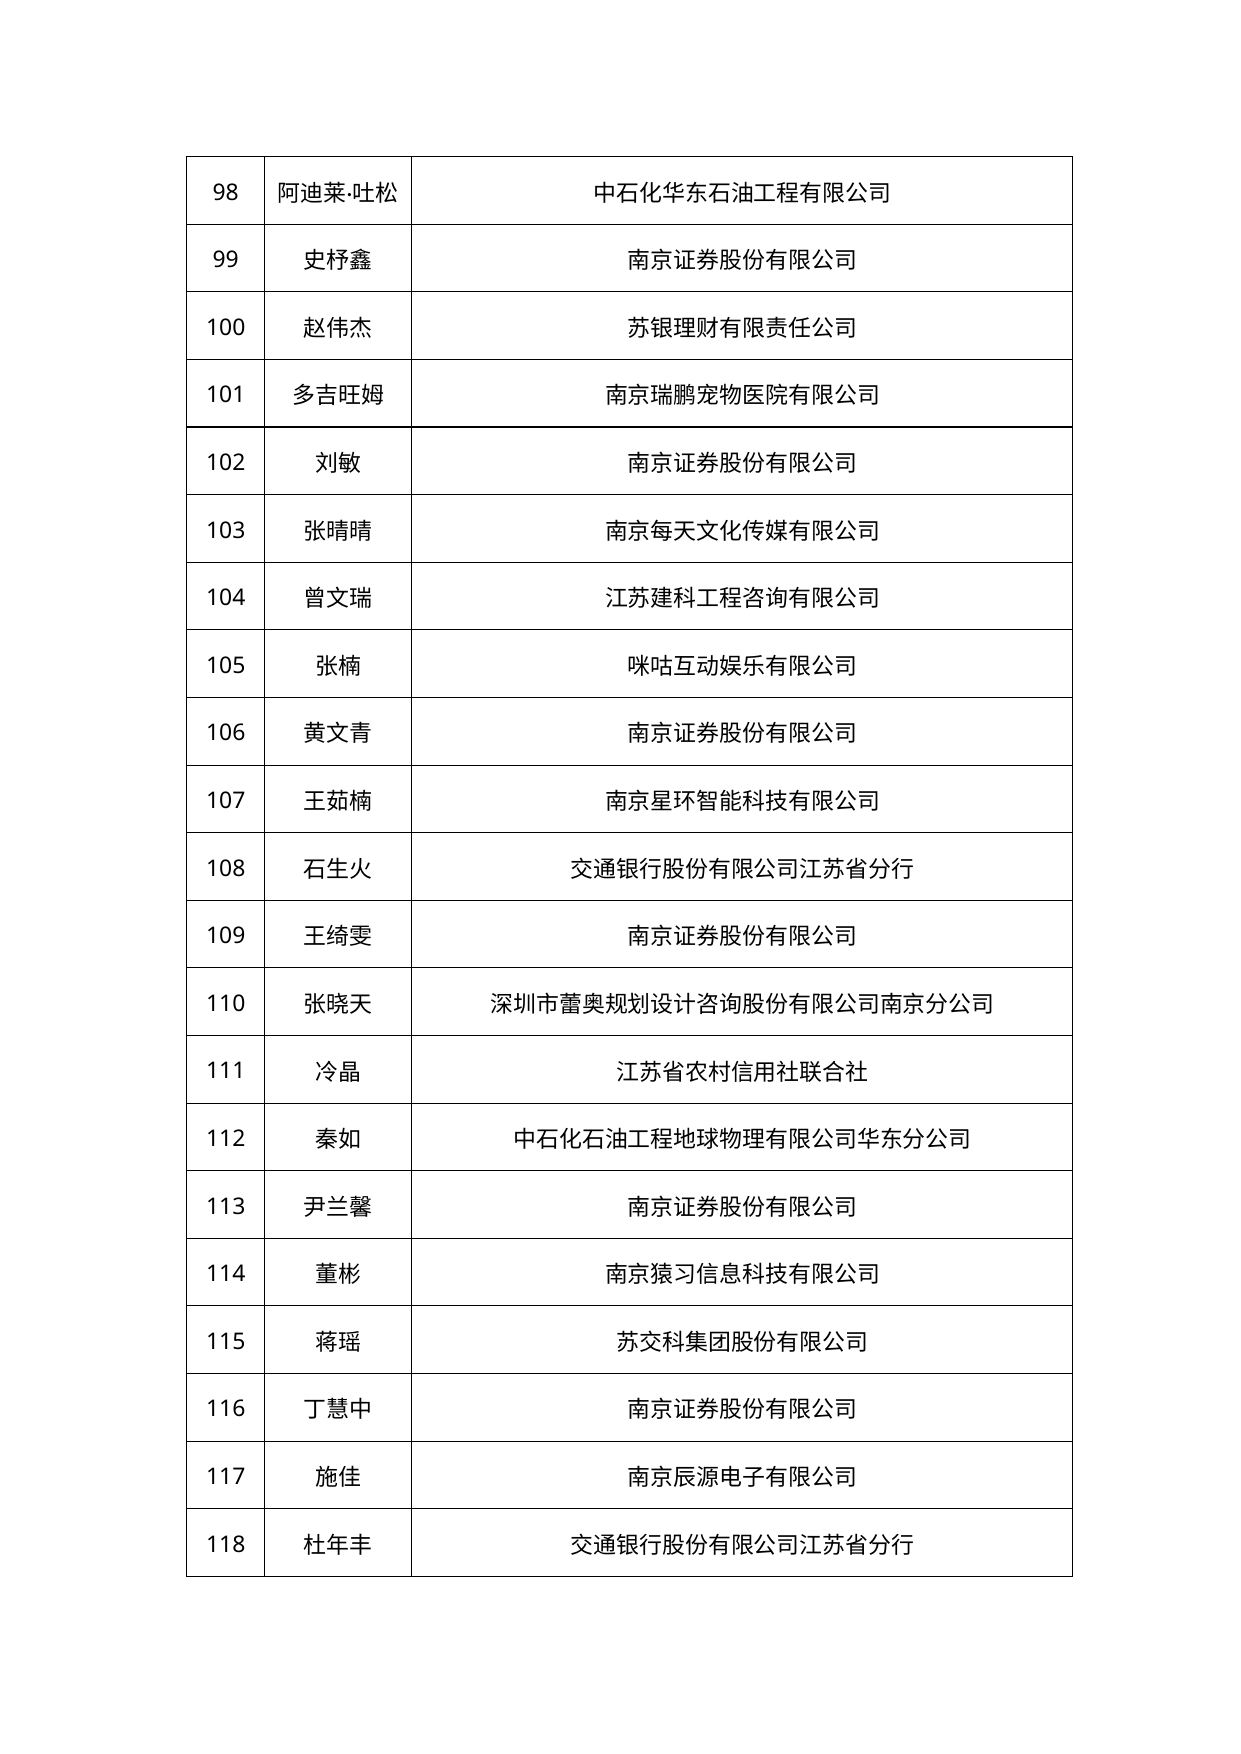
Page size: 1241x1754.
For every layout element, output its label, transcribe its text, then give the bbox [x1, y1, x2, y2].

table_cell 石生火 [265, 833, 411, 900]
table_cell 秦如 [265, 1104, 411, 1170]
table_cell 丁慧中 [265, 1374, 411, 1441]
table_cell 111 [187, 1036, 264, 1102]
table_cell 王绮雯 [265, 901, 411, 967]
table_cell 103 [187, 495, 264, 562]
table_cell 交通银行股份有限公司江苏省分行 [412, 1509, 1072, 1576]
table_cell 99 [187, 225, 264, 291]
table_cell 尹兰馨 [265, 1171, 411, 1238]
table_cell 苏银理财有限责任公司 [412, 292, 1072, 359]
table_cell 苏交科集团股份有限公司 [412, 1306, 1072, 1373]
table_cell 108 [187, 833, 264, 900]
table_cell 冷晶 [265, 1036, 411, 1102]
table_cell 104 [187, 563, 264, 629]
table_cell 117 [187, 1442, 264, 1508]
table_cell 102 [187, 428, 264, 494]
table_cell 101 [187, 360, 264, 426]
table_cell 98 [187, 157, 264, 224]
table_cell 南京每天文化传媒有限公司 [412, 495, 1072, 562]
table_cell 多吉旺姆 [265, 360, 411, 426]
table_cell 南京瑞鹏宠物医院有限公司 [412, 360, 1072, 426]
table_cell 中石化石油工程地球物理有限公司华东分公司 [412, 1104, 1072, 1170]
table_cell 交通银行股份有限公司江苏省分行 [412, 833, 1072, 900]
table_cell 南京猿习信息科技有限公司 [412, 1239, 1072, 1305]
table_cell 南京证券股份有限公司 [412, 225, 1072, 291]
table_cell 118 [187, 1509, 264, 1576]
table_cell 南京星环智能科技有限公司 [412, 766, 1072, 832]
table_cell 蒋瑶 [265, 1306, 411, 1373]
table_cell 南京证券股份有限公司 [412, 1374, 1072, 1441]
table_cell 张晴晴 [265, 495, 411, 562]
table_cell 张晓天 [265, 968, 411, 1035]
table_cell 杜年丰 [265, 1509, 411, 1576]
table_cell 曾文瑞 [265, 563, 411, 629]
table_cell 阿迪莱·吐松 [265, 157, 411, 224]
table_cell 南京证券股份有限公司 [412, 901, 1072, 967]
table_cell 110 [187, 968, 264, 1035]
table_cell 刘敏 [265, 428, 411, 494]
table_cell 史杼鑫 [265, 225, 411, 291]
table_cell 黄文青 [265, 698, 411, 764]
table_cell 114 [187, 1239, 264, 1305]
table_cell 112 [187, 1104, 264, 1170]
table_cell 施佳 [265, 1442, 411, 1508]
table_cell 116 [187, 1374, 264, 1441]
table_cell 109 [187, 901, 264, 967]
table_cell 深圳市蕾奥规划设计咨询股份有限公司南京分公司 [412, 968, 1072, 1035]
table_cell 咪咕互动娱乐有限公司 [412, 630, 1072, 697]
table_cell 董彬 [265, 1239, 411, 1305]
table_cell 105 [187, 630, 264, 697]
table_cell 王茹楠 [265, 766, 411, 832]
table_cell 107 [187, 766, 264, 832]
table_cell 江苏建科工程咨询有限公司 [412, 563, 1072, 629]
table_cell 100 [187, 292, 264, 359]
table_cell 南京辰源电子有限公司 [412, 1442, 1072, 1508]
table_cell 南京证券股份有限公司 [412, 698, 1072, 764]
table_cell 江苏省农村信用社联合社 [412, 1036, 1072, 1102]
table_cell 115 [187, 1306, 264, 1373]
table_cell 中石化华东石油工程有限公司 [412, 157, 1072, 224]
table_cell 106 [187, 698, 264, 764]
table_cell 张楠 [265, 630, 411, 697]
table_cell 赵伟杰 [265, 292, 411, 359]
table_cell 113 [187, 1171, 264, 1238]
table_cell 南京证券股份有限公司 [412, 1171, 1072, 1238]
table_cell 南京证券股份有限公司 [412, 428, 1072, 494]
